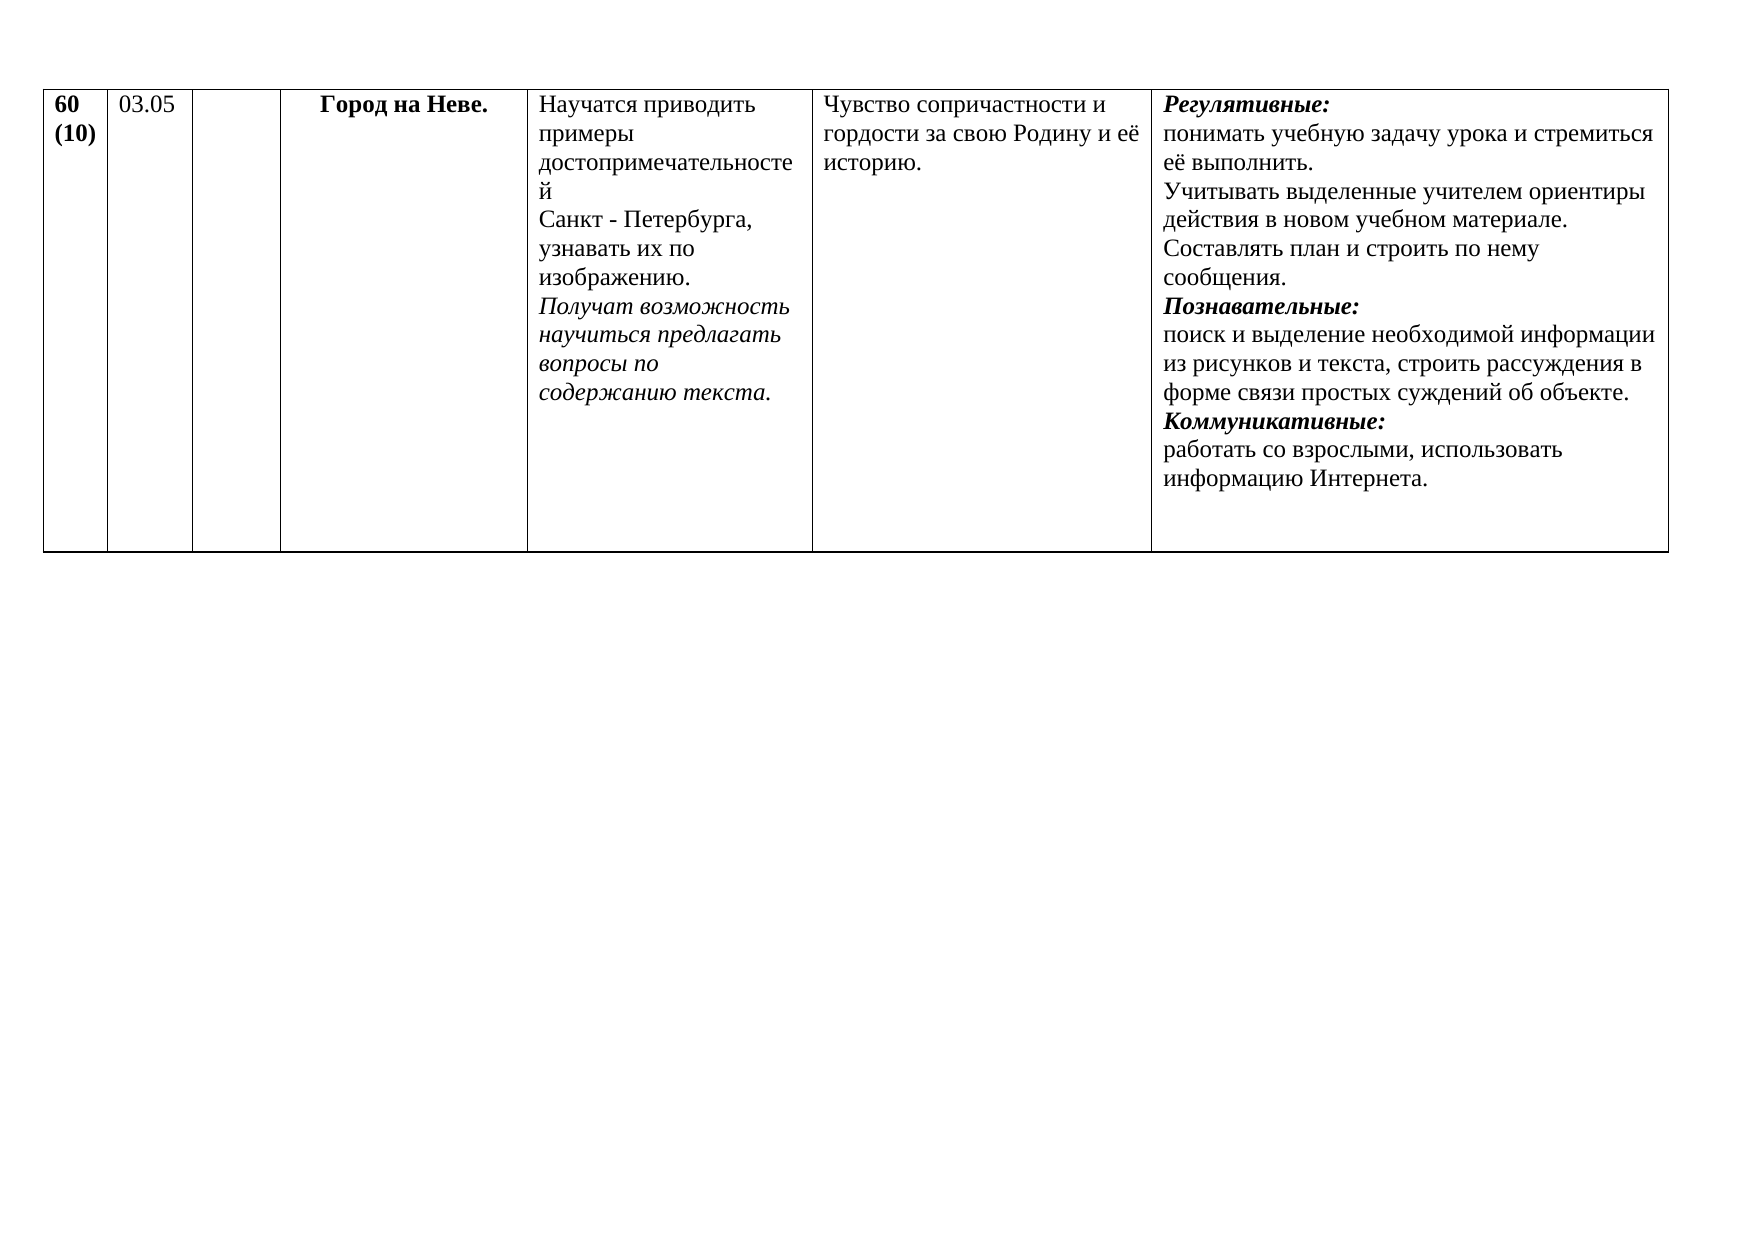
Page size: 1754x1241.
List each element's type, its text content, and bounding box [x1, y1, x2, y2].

table_cell Город на Неве. [281, 90, 527, 551]
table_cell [813, 90, 1151, 551]
table_cell 03.05 [108, 90, 192, 551]
table_cell 60 (10) [44, 90, 107, 551]
table_cell [193, 90, 280, 551]
table_cell Научатся приводить примеры достопримечательностей Санкт - Петербурга, узнавать их по изображению. Получат возможность научиться предлагать вопросы по содержанию текста. [528, 90, 812, 551]
table_cell Регулятивные: понимать учебную задачу урока и стремиться её выполнить. Учитывать выделенные учителем ориентиры действия в новом учебном материале. Составлять план и строить по нему сообщения. Познавательные: поиск и выделение необходимой информации из рисунков и текста, строить рассуждения в форме связи простых суждений об объекте. Коммуникативные: работать со взрослыми, использовать информацию Интернета. [1152, 90, 1668, 551]
